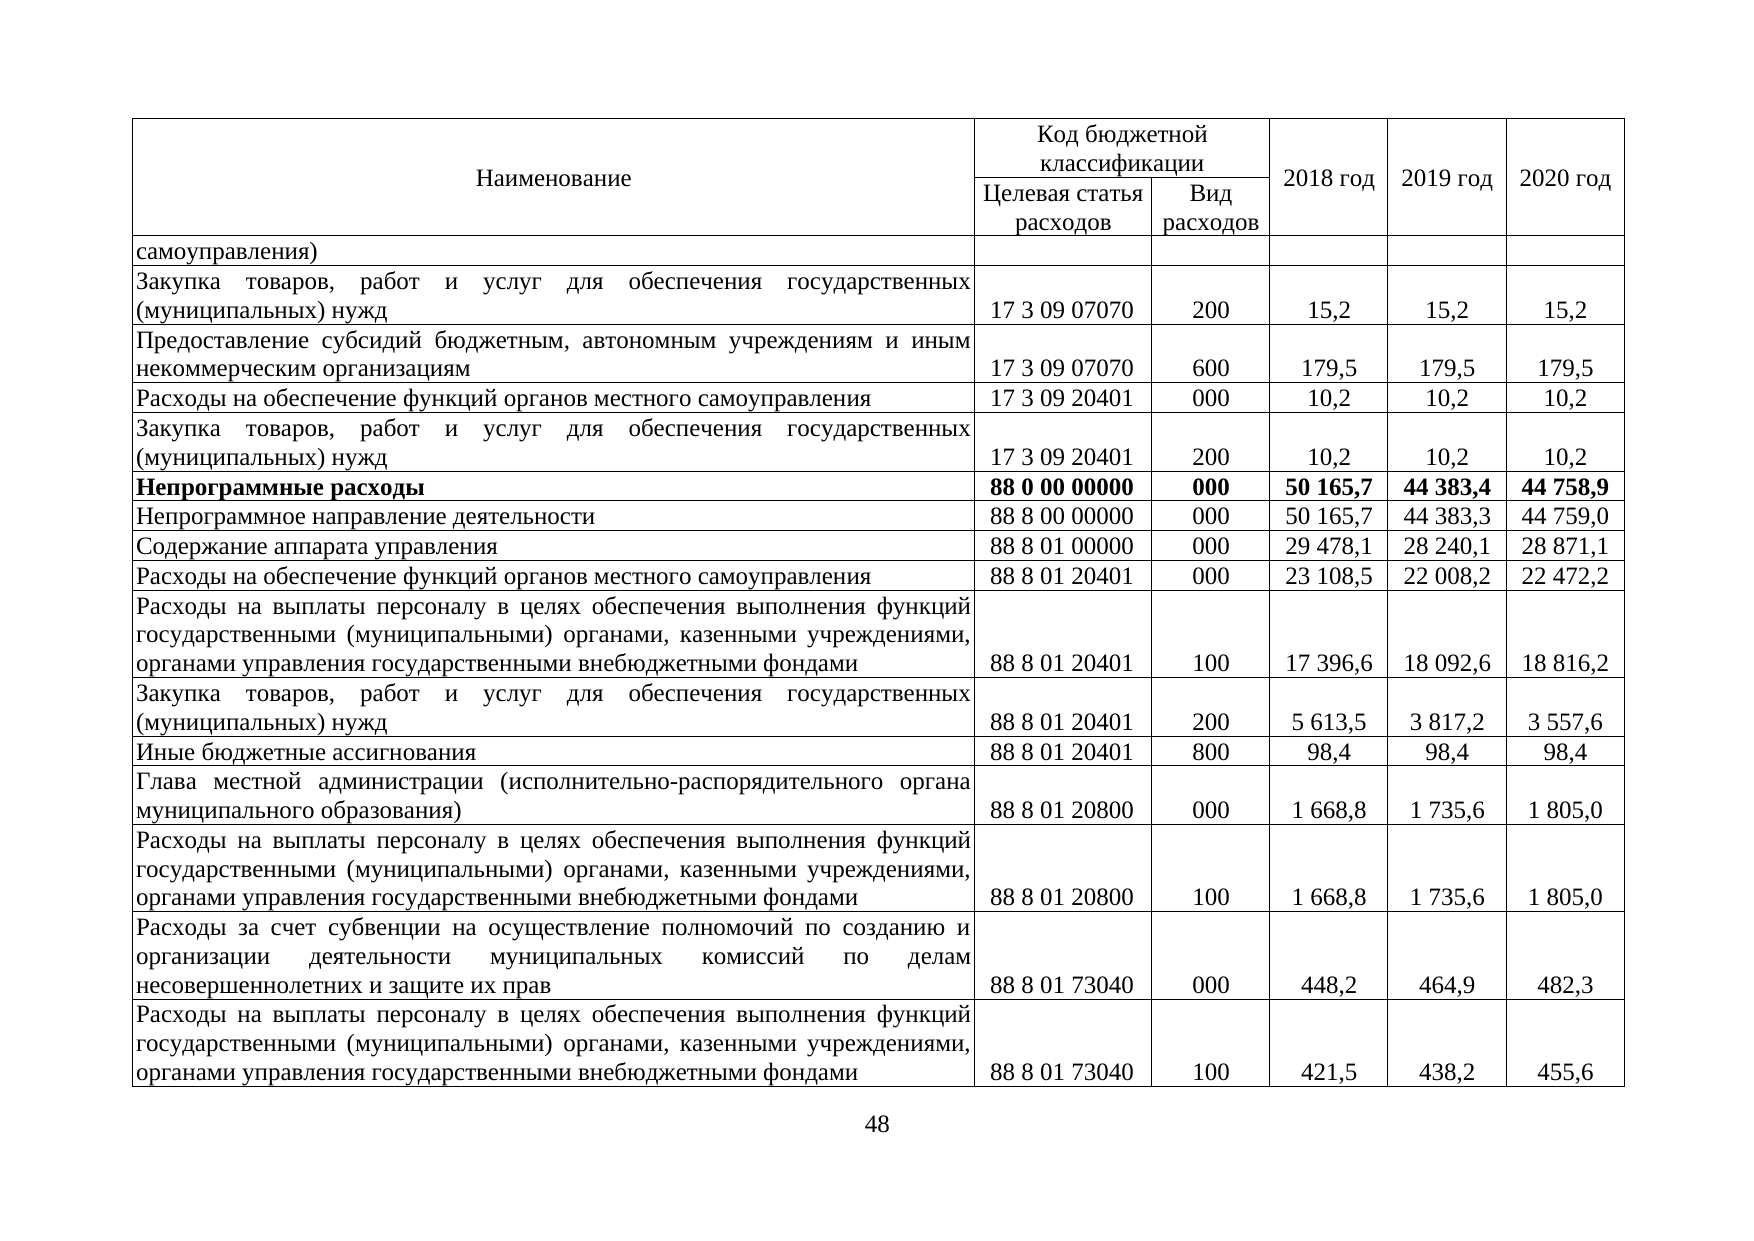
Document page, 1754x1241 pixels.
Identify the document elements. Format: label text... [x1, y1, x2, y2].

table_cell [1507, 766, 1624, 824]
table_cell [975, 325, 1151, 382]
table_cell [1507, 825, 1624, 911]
table_header 2020 год [1507, 119, 1624, 235]
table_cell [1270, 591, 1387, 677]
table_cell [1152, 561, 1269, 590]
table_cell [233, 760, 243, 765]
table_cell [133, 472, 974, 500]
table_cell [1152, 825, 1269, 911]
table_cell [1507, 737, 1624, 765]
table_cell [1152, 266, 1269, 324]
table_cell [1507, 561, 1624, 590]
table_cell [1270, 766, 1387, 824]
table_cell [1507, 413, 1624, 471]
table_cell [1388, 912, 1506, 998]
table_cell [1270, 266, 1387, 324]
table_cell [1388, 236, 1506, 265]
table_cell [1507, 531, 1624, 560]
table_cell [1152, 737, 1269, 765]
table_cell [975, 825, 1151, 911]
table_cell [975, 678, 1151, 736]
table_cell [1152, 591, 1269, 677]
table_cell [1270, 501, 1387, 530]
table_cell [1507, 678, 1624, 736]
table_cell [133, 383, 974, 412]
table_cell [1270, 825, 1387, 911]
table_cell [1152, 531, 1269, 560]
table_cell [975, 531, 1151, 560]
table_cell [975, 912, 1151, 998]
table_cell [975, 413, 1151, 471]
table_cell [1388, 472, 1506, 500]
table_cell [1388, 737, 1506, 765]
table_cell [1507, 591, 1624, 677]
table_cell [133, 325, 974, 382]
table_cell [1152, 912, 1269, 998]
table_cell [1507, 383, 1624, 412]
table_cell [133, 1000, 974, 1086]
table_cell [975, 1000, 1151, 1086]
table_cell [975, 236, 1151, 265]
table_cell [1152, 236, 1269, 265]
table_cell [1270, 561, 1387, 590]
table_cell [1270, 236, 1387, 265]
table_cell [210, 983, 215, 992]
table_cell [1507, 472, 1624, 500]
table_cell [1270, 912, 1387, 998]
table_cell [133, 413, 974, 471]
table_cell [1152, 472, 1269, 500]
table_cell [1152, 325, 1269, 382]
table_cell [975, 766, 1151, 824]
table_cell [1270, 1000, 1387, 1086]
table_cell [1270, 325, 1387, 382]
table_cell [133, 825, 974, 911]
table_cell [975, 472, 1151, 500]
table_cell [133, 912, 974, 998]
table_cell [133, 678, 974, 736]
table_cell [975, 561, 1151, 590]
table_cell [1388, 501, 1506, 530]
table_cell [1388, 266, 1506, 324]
table_cell Целевая статья расходов [975, 178, 1151, 235]
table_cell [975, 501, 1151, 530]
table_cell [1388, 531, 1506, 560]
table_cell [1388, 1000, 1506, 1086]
table_header Код бюджетной классификации [975, 119, 1269, 177]
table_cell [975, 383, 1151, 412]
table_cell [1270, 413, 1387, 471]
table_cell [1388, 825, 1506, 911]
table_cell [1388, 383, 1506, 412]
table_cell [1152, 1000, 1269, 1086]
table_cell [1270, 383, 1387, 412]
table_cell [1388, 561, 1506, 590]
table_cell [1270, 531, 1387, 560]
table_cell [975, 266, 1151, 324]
table_header 2018 год [1270, 119, 1387, 235]
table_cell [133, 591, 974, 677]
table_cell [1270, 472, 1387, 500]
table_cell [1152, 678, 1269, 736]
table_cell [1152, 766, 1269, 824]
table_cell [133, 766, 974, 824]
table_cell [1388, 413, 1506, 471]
table_header Наименование [133, 119, 974, 235]
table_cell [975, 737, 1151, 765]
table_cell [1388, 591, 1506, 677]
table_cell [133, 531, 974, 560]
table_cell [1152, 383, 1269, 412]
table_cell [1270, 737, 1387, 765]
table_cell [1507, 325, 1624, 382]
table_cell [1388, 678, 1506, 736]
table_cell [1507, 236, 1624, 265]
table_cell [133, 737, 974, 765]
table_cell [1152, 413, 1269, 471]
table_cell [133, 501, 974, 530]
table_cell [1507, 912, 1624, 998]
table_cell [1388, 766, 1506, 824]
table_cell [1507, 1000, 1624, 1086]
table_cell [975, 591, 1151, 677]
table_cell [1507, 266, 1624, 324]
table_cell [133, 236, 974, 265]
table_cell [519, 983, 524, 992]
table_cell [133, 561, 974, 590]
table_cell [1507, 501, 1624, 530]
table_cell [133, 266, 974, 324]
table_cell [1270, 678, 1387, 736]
table_header 2019 год [1388, 119, 1506, 235]
table_cell Вид расходов [1152, 178, 1269, 235]
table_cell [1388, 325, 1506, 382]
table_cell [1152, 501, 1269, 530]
